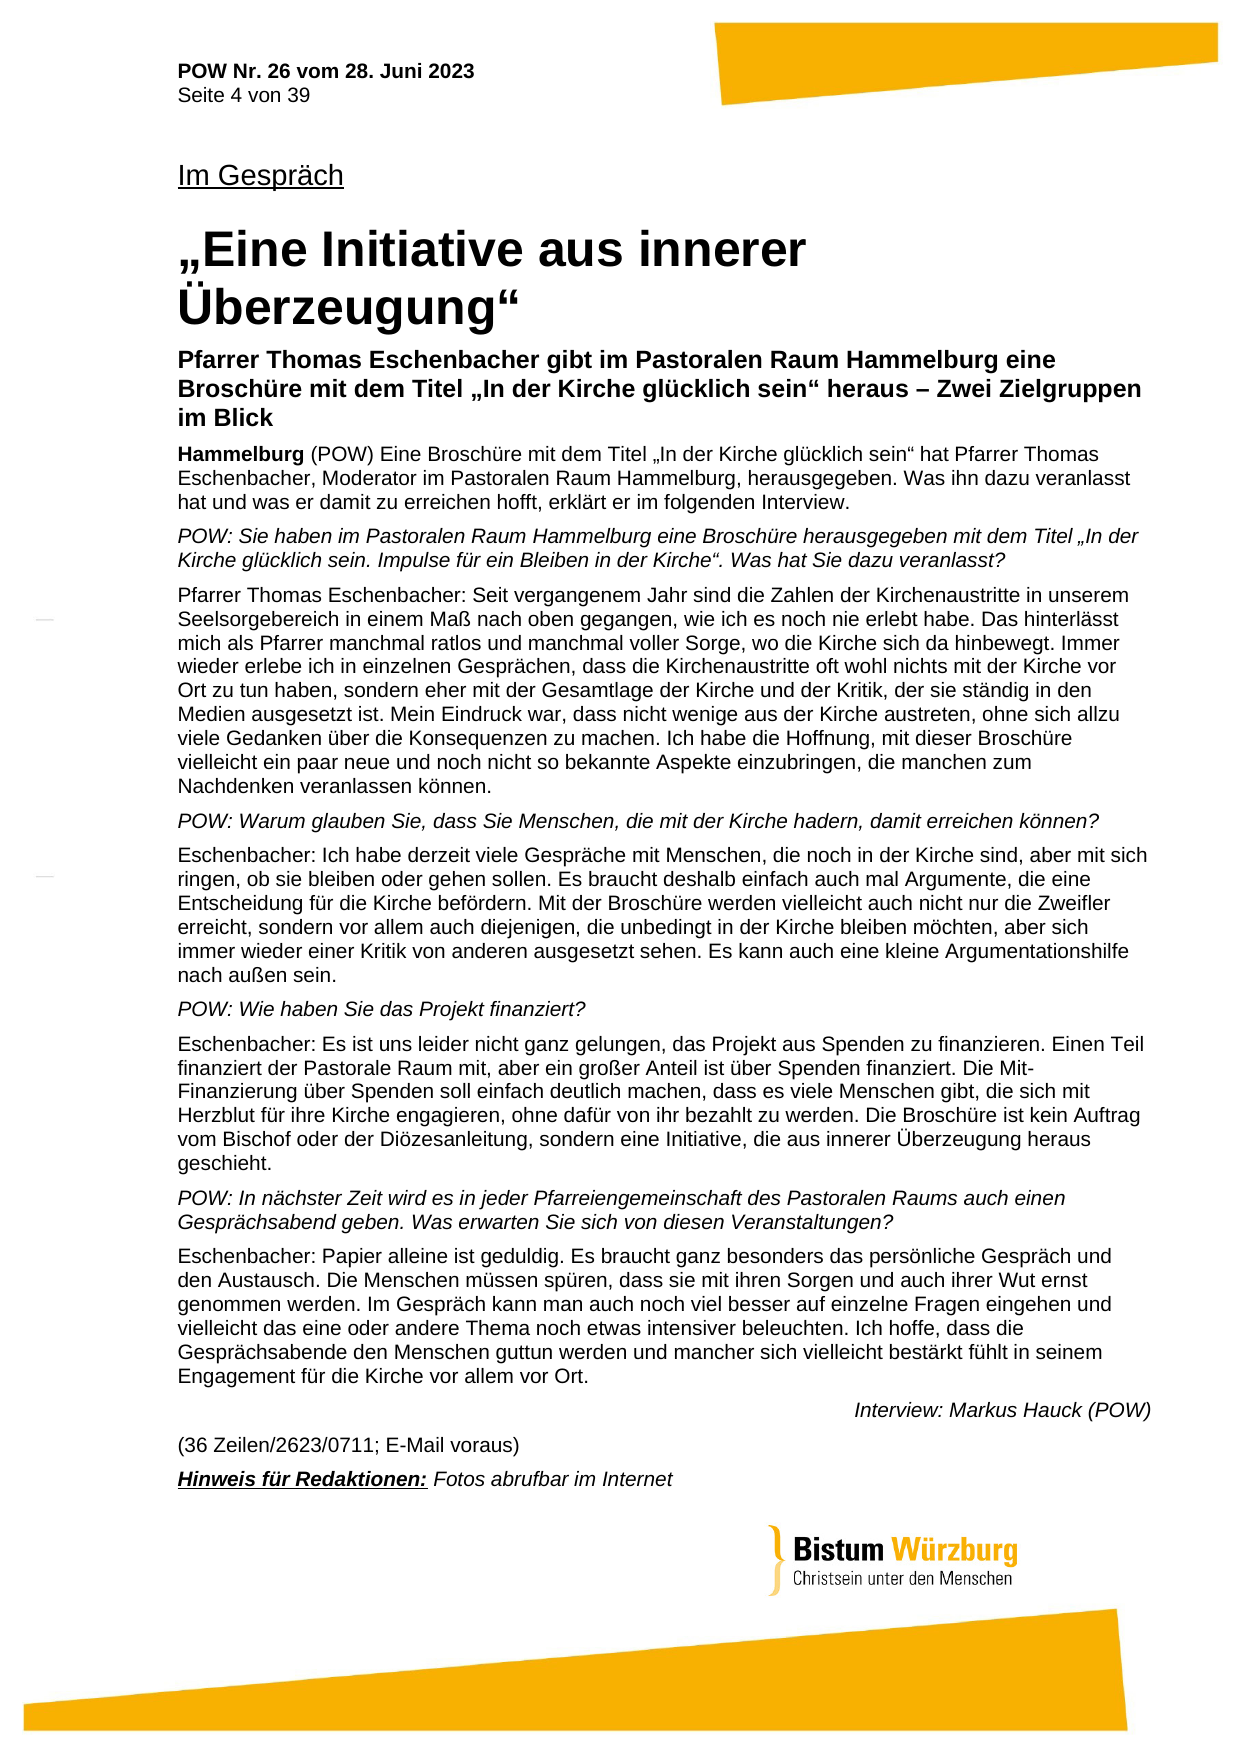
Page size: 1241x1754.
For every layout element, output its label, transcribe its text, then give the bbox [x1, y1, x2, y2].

text POW: In nächster Zeit wird es in jeder Pfarreiengemeinschaft des Pastoralen Raums auch einen Gesprächsabend geben. Was erwarten Sie sich von diesen Veranstaltungen? [177, 1186, 1152, 1233]
text POW: Warum glauben Sie, dass Sie Menschen, die mit der Kirche hadern, damit erreichen können? [177, 808, 1152, 832]
text Im Gespräch [177, 158, 1152, 192]
text Interview: Markus Hauck (POW) [177, 1398, 1152, 1422]
text POW: Wie haben Sie das Projekt finanziert? [177, 997, 1152, 1021]
subtitle „Eine Initiative aus innerer Überzeugung“ [177, 220, 1152, 335]
text (36 Zeilen/2623/0711; E-Mail voraus) [177, 1432, 1152, 1456]
text Hinweis für Redaktionen: Fotos abrufbar im Internet [177, 1467, 1152, 1491]
text Pfarrer Thomas Eschenbacher: Seit vergangenem Jahr sind die Zahlen der Kirchenaustritte in unserem Seelsorgebereich in einem Maß nach oben gegangen, wie ich es noch nie erlebt habe. Das hinterlässt mich als Pfarrer manchmal ratlos und manchmal voller Sorge, wo die Kirche sich da hinbewegt. Immer wieder erlebe ich in einzelnen Gesprächen, dass die Kirchenaustritte oft wohl nichts mit der Kirche vor Ort zu tun haben, sondern eher mit der Gesamtlage der Kirche und der Kritik, der sie ständig in den Medien ausgesetzt ist. Mein Eindruck war, dass nicht wenige aus der Kirche austreten, ohne sich allzu viele Gedanken über die Konsequenzen zu machen. Ich habe die Hoffnung, mit dieser Broschüre vielleicht ein paar neue und noch nicht so bekannte Aspekte einzubringen, die manchen zum Nachdenken veranlassen können. [177, 582, 1152, 798]
text Eschenbacher: Papier alleine ist geduldig. Es braucht ganz besonders das persönliche Gespräch und den Austausch. Die Menschen müssen spüren, dass sie mit ihren Sorgen und auch ihrer Wut ernst genommen werden. Im Gespräch kann man auch noch viel besser auf einzelne Fragen eingehen und vielleicht das eine oder andere Thema noch etwas intensiver beleuchten. Ich hoffe, dass die Gesprächsabende den Menschen guttun werden und mancher sich vielleicht bestärkt fühlt in seinem Engagement für die Kirche vor allem vor Ort. [177, 1244, 1152, 1388]
text Eschenbacher: Es ist uns leider nicht ganz gelungen, das Projekt aus Spenden zu finanzieren. Einen Teil finanziert der Pastorale Raum mit, aber ein großer Anteil ist über Spenden finanziert. Die Mit-Finanzierung über Spenden soll einfach deutlich machen, dass es viele Menschen gibt, die sich mit Herzblut für ihre Kirche engagieren, ohne dafür von ihr bezahlt zu werden. Die Broschüre ist kein Auftrag vom Bischof oder der Diözesanleitung, sondern eine Initiative, die aus innerer Überzeugung heraus geschieht. [177, 1031, 1152, 1175]
text Eschenbacher: Ich habe derzeit viele Gespräche mit Menschen, die noch in der Kirche sind, aber mit sich ringen, ob sie bleiben oder gehen sollen. Es braucht deshalb einfach auch mal Argumente, die eine Entscheidung für die Kirche befördern. Mit der Broschüre werden vielleicht auch nicht nur die Zweifler erreicht, sondern vor allem auch diejenigen, die unbedingt in der Kirche bleiben möchten, aber sich immer wieder einer Kritik von anderen ausgesetzt sehen. Es kann auch eine kleine Argumentationshilfe nach außen sein. [177, 843, 1152, 987]
text Hammelburg (POW) Eine Broschüre mit dem Titel „In der Kirche glücklich sein“ hat Pfarrer Thomas Eschenbacher, Moderator im Pastoralen Raum Hammelburg, herausgegeben. Was ihn dazu veranlasst hat und was er damit zu erreichen hofft, erklärt er im folgenden Interview. [177, 442, 1152, 514]
text POW: Sie haben im Pastoralen Raum Hammelburg eine Broschüre herausgegeben mit dem Titel „In der Kirche glücklich sein. Impulse für ein Bleiben in der Kirche“. Was hat Sie dazu veranlasst? [177, 524, 1152, 572]
picture [0, 0, 1241, 1754]
text Pfarrer Thomas Eschenbacher gibt im Pastoralen Raum Hammelburg eine Broschüre mit dem Titel „In der Kirche glücklich sein“ heraus – Zwei Zielgruppen im Blick [177, 345, 1152, 431]
